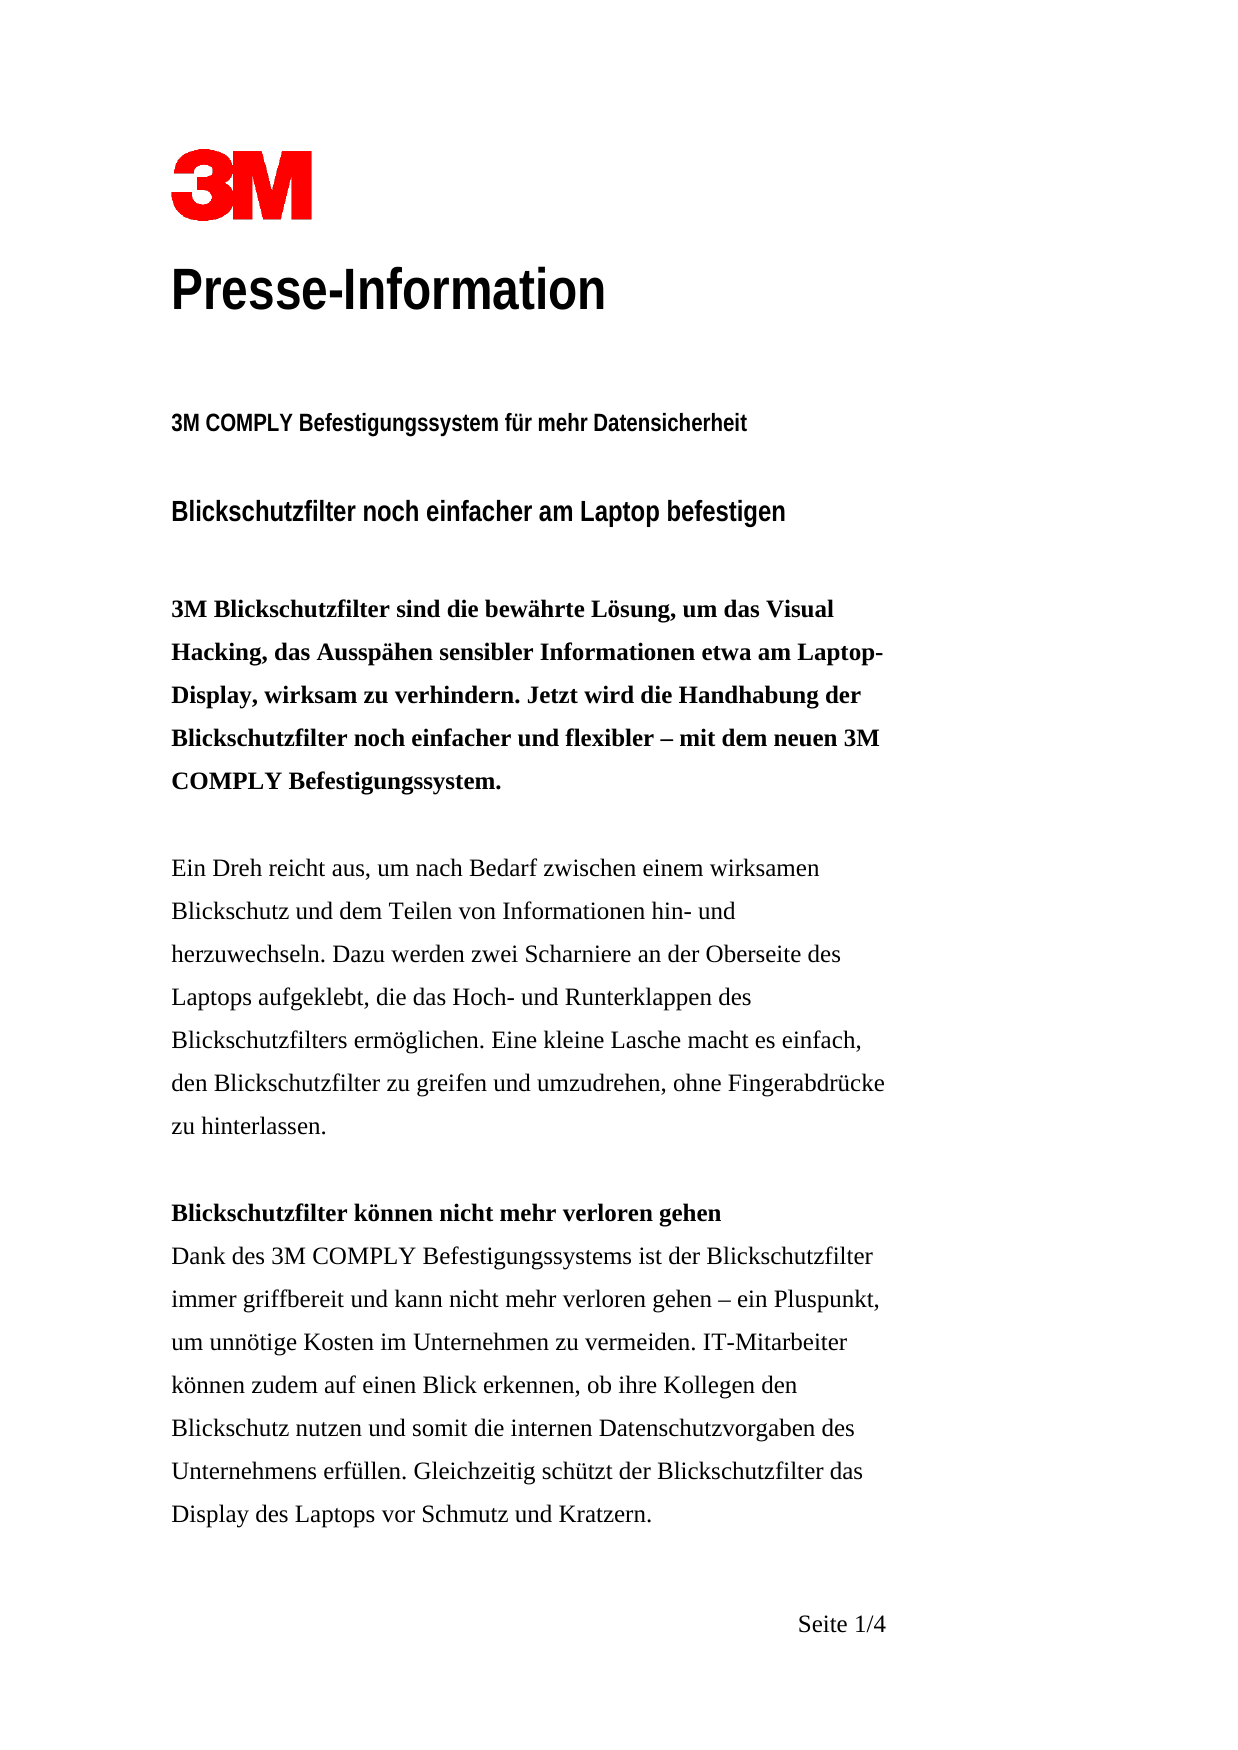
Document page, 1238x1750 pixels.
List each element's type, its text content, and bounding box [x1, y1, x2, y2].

text 3M Blickschutzfilter sind die bewährte Lösung, um das Visual Hacking, das Ausspähen sensibler Informationen etwa am Laptop-Display, wirksam zu verhindern. Jetzt wird die Handhabung der Blickschutzfilter noch einfacher und flexibler – mit dem neuen 3M COMPLY Befestigungssystem. [171, 594, 886, 795]
text Blickschutzfilter noch einfacher am Laptop befestigen [171, 494, 886, 527]
text Presse-Information [171, 254, 886, 322]
picture [171, 149, 317, 226]
text Blickschutzfilter können nicht mehr verloren gehen [171, 1198, 886, 1226]
text 3M COMPLY Befestigungssystem für mehr Datensicherheit [171, 408, 886, 436]
text Dank des 3M COMPLY Befestigungssystems ist der Blickschutzfilter immer griffbereit und kann nicht mehr verloren gehen – ein Pluspunkt, um unnötige Kosten im Unternehmen zu vermeiden. IT-Mitarbeiter können zudem auf einen Blick erkennen, ob ihre Kollegen den Blickschutz nutzen und somit die internen Datenschutzvorgaben des Unternehmens erfüllen. Gleichzeitig schützt der Blickschutzfilter das Display des Laptops vor Schmutz und Kratzern. [171, 1241, 886, 1528]
text Ein Dreh reicht aus, um nach Bedarf zwischen einem wirksamen Blickschutz und dem Teilen von Informationen hin- und herzuwechseln. Dazu werden zwei Scharniere an der Oberseite des Laptops aufgeklebt, die das Hoch- und Runterklappen des Blickschutzfilters ermöglichen. Eine kleine Lasche macht es einfach, den Blickschutzfilter zu greifen und umzudrehen, ohne Fingerabdrücke zu hinterlassen. [171, 853, 886, 1140]
